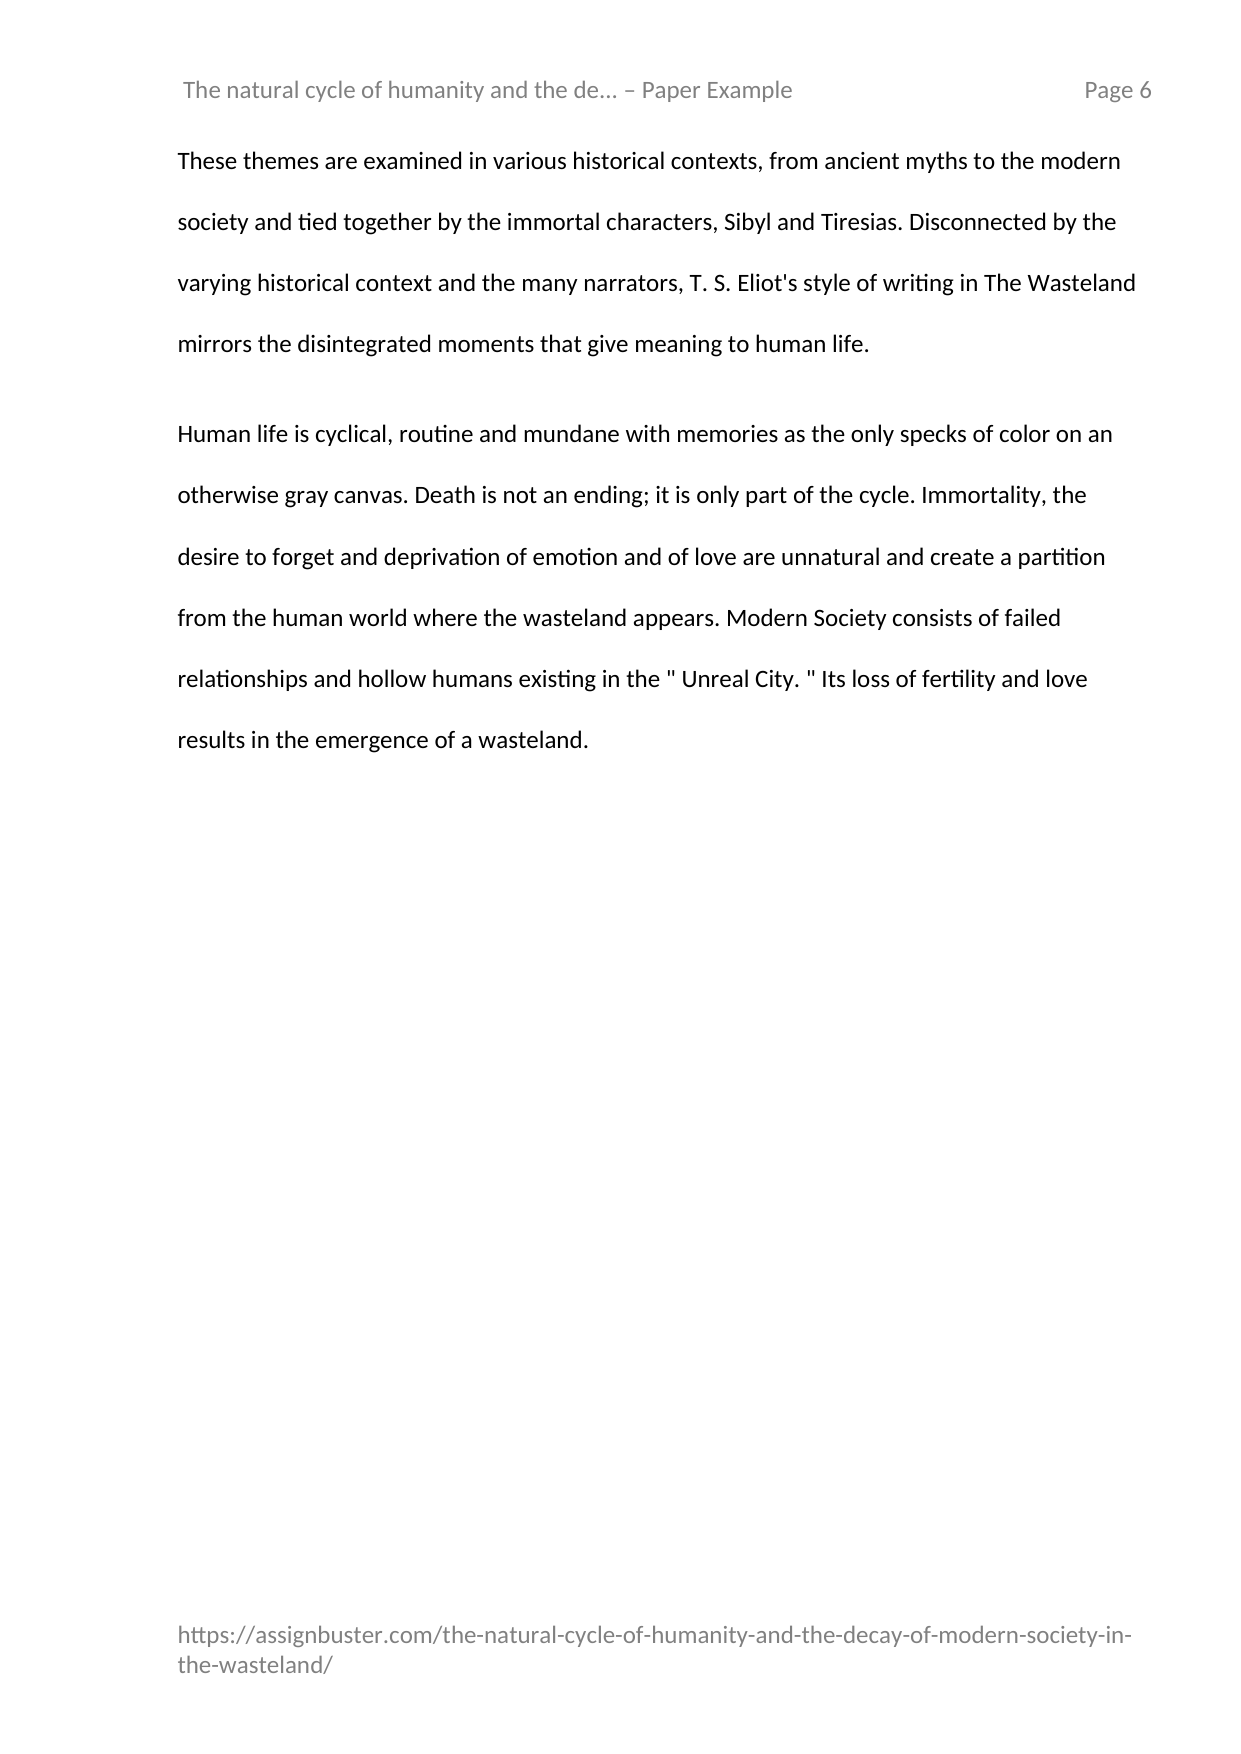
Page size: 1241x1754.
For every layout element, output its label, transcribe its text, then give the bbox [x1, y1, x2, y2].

text Human life is cyclical, routine and mundane with memories as the only specks of color on an otherwise gray canvas. Death is not an ending; it is only part of the cycle. Immortality, the desire to forget and deprivation of emotion and of love are unnatural and create a partition from the human world where the wasteland appears. Modern Society consists of failed relationships and hollow humans existing in the " Unreal City. " Its loss of fertility and love results in the emergence of a wasteland. [177, 419, 1152, 754]
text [177, 145, 1152, 359]
